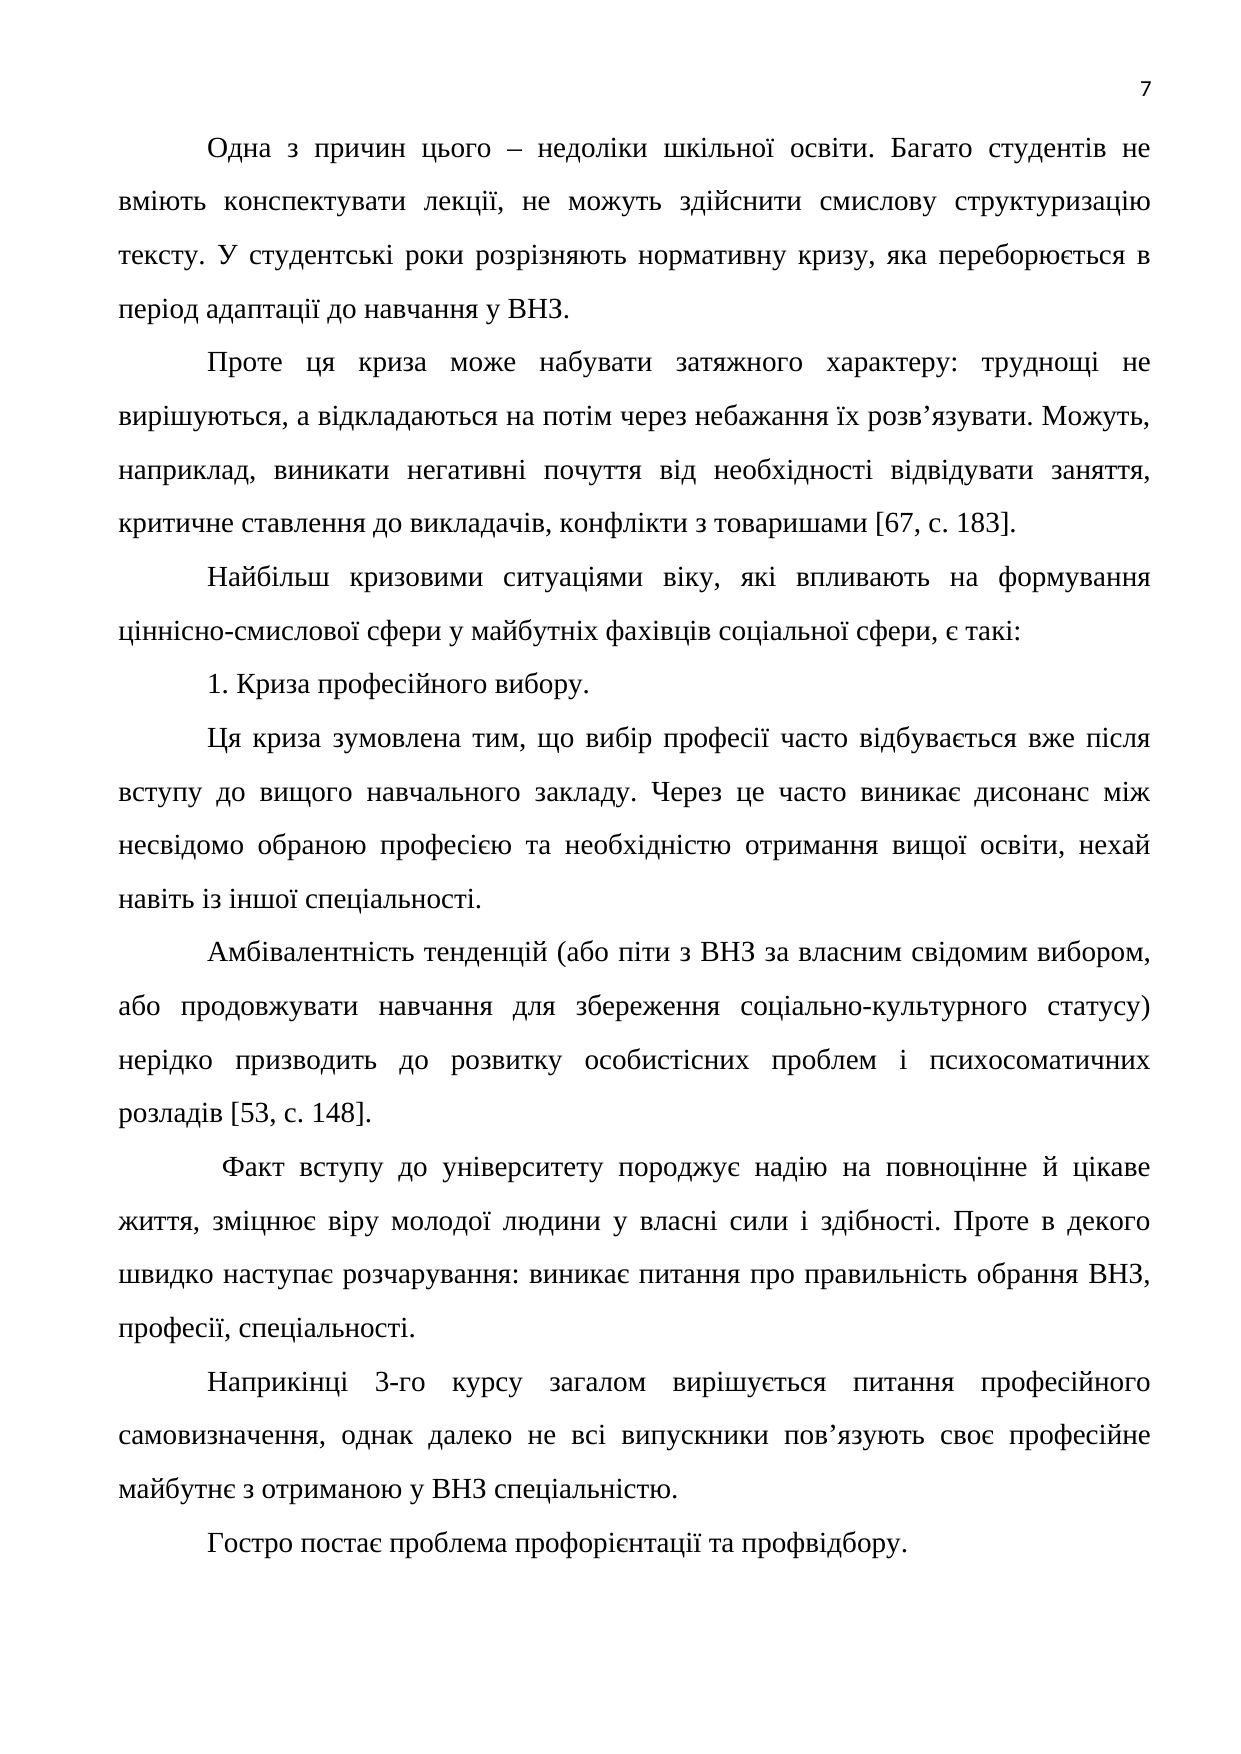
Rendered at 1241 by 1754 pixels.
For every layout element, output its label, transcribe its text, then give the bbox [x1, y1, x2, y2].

text Ця криза зумовлена тим, що вибір професії часто відбувається вже після вступу до вищого навчального закладу. Через це часто виникає дисонанс між несвідомо обраною професією та необхідністю отримання вищої освіти, нехай навіть із іншої спеціальності. [118, 720, 1152, 914]
text Найбільш кризовими ситуаціями віку, які впливають на формування ціннісно-смислової сфери у майбутніх фахівців соціальної сфери, є такі: [118, 559, 1152, 646]
text Амбівалентність тенденцій (або піти з ВНЗ за власним свідомим вибором, або продовжувати навчання для збереження соціально-культурного статусу) нерідко призводить до розвитку особистісних проблем і психосоматичних розладів [53, с. 148]. [118, 934, 1152, 1129]
text Проте ця криза може набувати затяжного характеру: труднощі не вирішуються, а відкладаються на потім через небажання їх розв’язувати. Можуть, наприклад, виникати негативні почуття від необхідності відвідувати заняття, критичне ставлення до викладачів, конфлікти з товаришами [67, с. 183]. [118, 344, 1152, 539]
text 1. Криза професійного вибору. [118, 666, 1152, 700]
text Гостро постає проблема профорієнтації та профвідбору. [118, 1525, 1152, 1558]
text Наприкінці 3-го курсу загалом вирішується питання професійного самовизначення, однак далеко не всі випускники пов’язують своє професійне майбутнє з отриманою у ВНЗ спеціальністю. [118, 1364, 1152, 1504]
text Одна з причин цього – недоліки шкільної освіти. Багато студентів не вміють конспектувати лекції, не можуть здійснити смислову структуризацію тексту. У студентські роки розрізняють нормативну кризу, яка переборюється в період адаптації до навчання у ВНЗ. [118, 130, 1152, 324]
text Факт вступу до університету породжує надію на повноцінне й цікаве життя, зміцнює віру молодої людини у власні сили і здібності. Проте в декого швидко наступає розчарування: виникає питання про правильність обрання ВНЗ, професії, спеціальності. [118, 1149, 1152, 1344]
